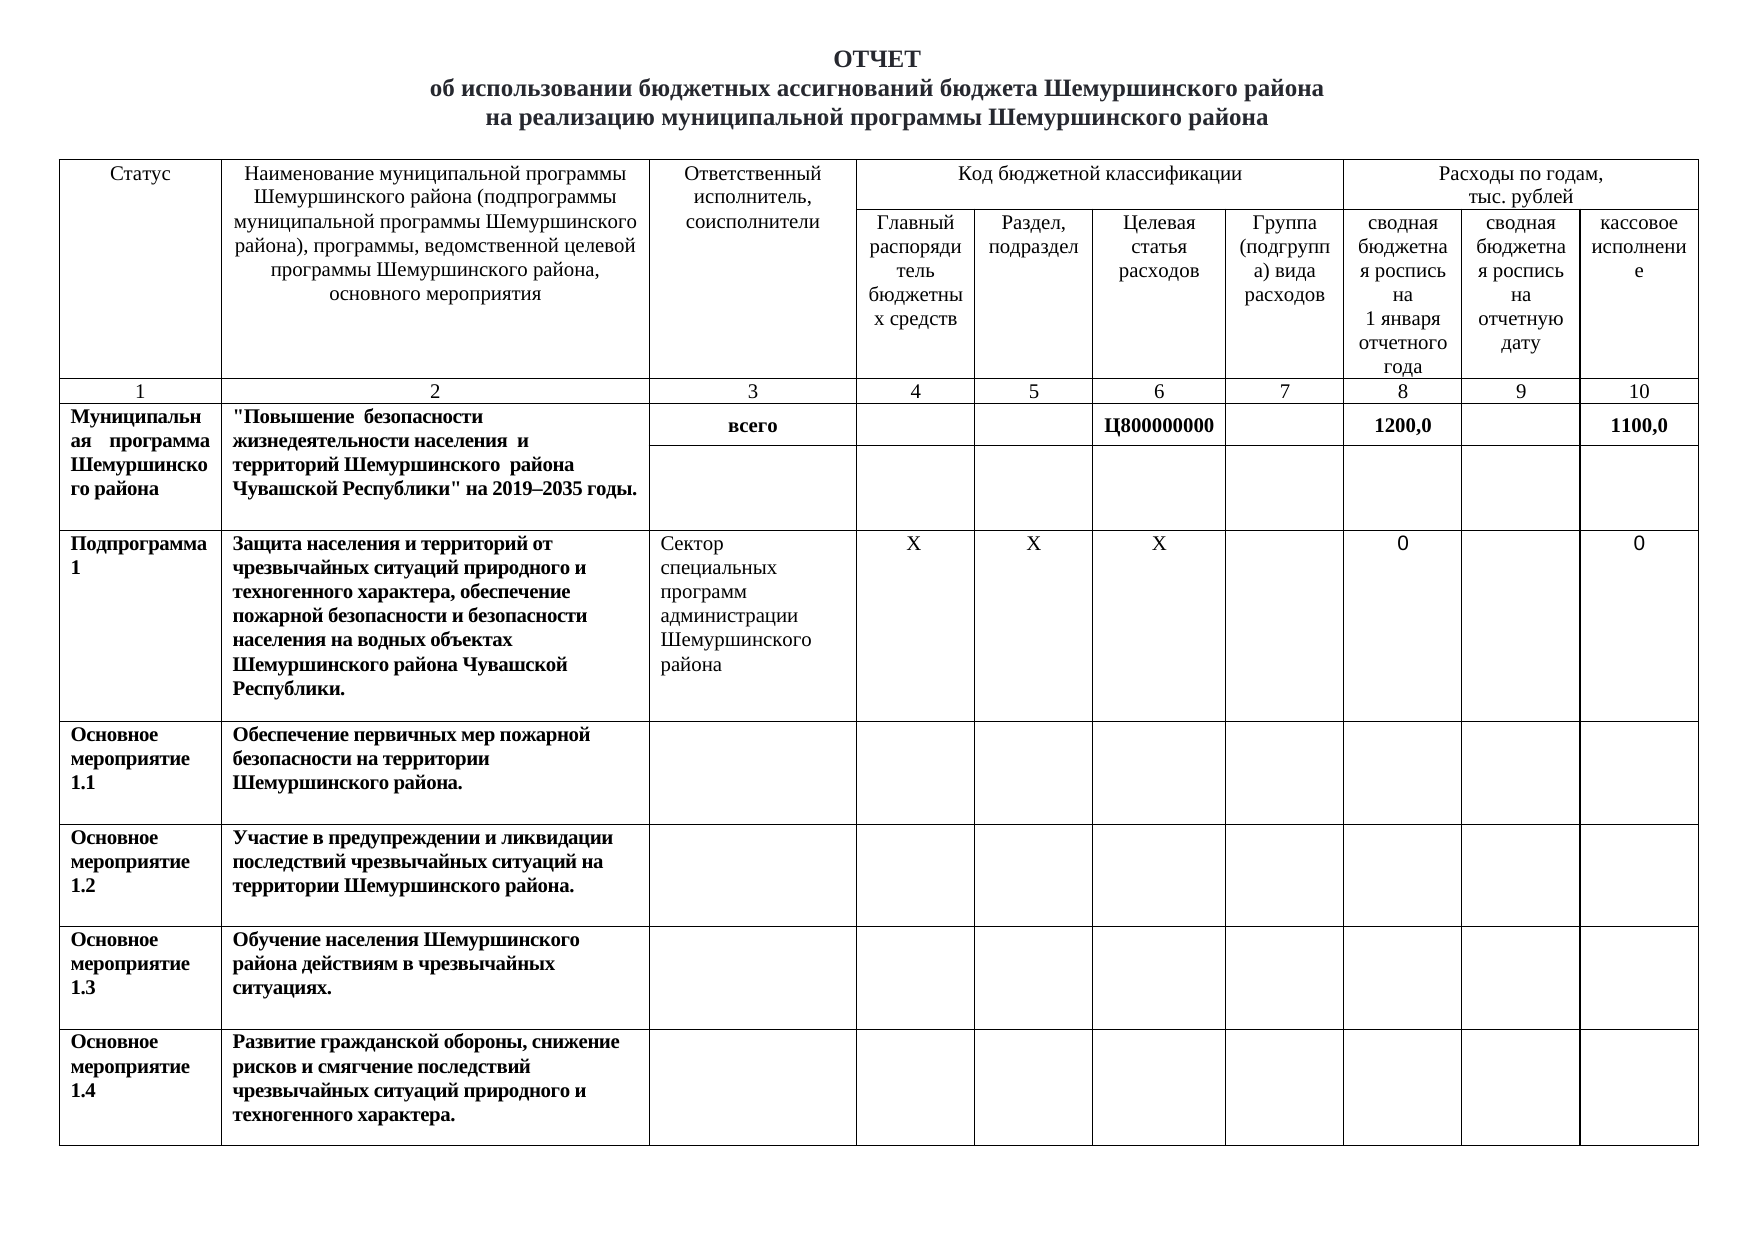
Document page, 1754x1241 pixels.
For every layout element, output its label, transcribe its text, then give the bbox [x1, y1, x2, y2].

table_cell [1226, 825, 1343, 926]
table_cell [857, 1030, 974, 1144]
table_cell Обучение населения Шемуршинского района действиям в чрезвычайных ситуациях. [222, 927, 649, 1028]
table_cell 6 [1093, 379, 1225, 403]
table_cell Сектор специальных программ администрации Шемуршинского района [650, 531, 856, 721]
table_cell [1344, 1030, 1461, 1144]
table_cell [1581, 1030, 1698, 1144]
table_cell [1344, 825, 1461, 926]
table_cell [650, 927, 856, 1028]
table_cell Основное мероприятие 1.2 [60, 825, 221, 926]
table_cell Группа (подгруппа) вида расходов [1226, 210, 1343, 378]
table_cell Х [857, 531, 974, 721]
table_cell [975, 446, 1092, 530]
table_cell [975, 404, 1092, 445]
table_cell Развитие гражданской обороны, снижение рисков и смягчение последствий чрезвычайных ситуаций природного и техногенного характера. [222, 1030, 649, 1144]
table_cell [1093, 722, 1225, 823]
table_cell Обеспечение первичных мер пожарной безопасности на территории Шемуршинского района. [222, 722, 649, 823]
table_cell 9 [1462, 379, 1579, 403]
table_cell [650, 1030, 856, 1144]
table_cell [1344, 927, 1461, 1028]
table_cell [857, 446, 974, 530]
table_cell кассовое исполнение [1581, 210, 1698, 378]
table_cell 0 [1581, 531, 1698, 721]
table_cell [1581, 927, 1698, 1028]
table_cell Участие в предупреждении и ликвидации последствий чрезвычайных ситуаций на территории Шемуршинского района. [222, 825, 649, 926]
table_cell [975, 722, 1092, 823]
table_cell [1462, 927, 1579, 1028]
table_cell 2 [222, 379, 649, 403]
subtitle ОТЧЕТ об использовании бюджетных ассигнований бюджета Шемуршинского района [118, 44, 1636, 102]
table_cell Основное мероприятие 1.4 [60, 1030, 221, 1144]
table_cell [857, 927, 974, 1028]
table_cell [1462, 404, 1579, 445]
table_cell [1226, 446, 1343, 530]
table_cell Целевая статья расходов [1093, 210, 1225, 378]
table_cell 1 [60, 379, 221, 403]
table_cell 1200,0 [1344, 404, 1461, 445]
table_cell Раздел, подраздел [975, 210, 1092, 378]
table_cell [1093, 825, 1225, 926]
table_cell [1462, 722, 1579, 823]
table_cell [1226, 927, 1343, 1028]
table_cell 0 [1344, 531, 1461, 721]
table_cell [1462, 531, 1579, 721]
table_cell [1581, 825, 1698, 926]
table_cell [1462, 1030, 1579, 1144]
table_cell [1462, 446, 1579, 530]
table_cell 3 [650, 379, 856, 403]
table_cell Защита населения и территорий от чрезвычайных ситуаций природного и техногенного характера, обеспечение пожарной безопасности и безопасности населения на водных объектах Шемуршинского района Чувашской Республики. [222, 531, 649, 721]
table_cell Подпрограмма 1 [60, 531, 221, 721]
table_cell Основное мероприятие 1.3 [60, 927, 221, 1028]
table_cell [650, 722, 856, 823]
table_cell "Повышение безопасности жизнедеятельности населения и территорий Шемуршинского района Чувашской Республики" на 2019–2035 годы. [222, 404, 649, 530]
table_cell [1344, 446, 1461, 530]
table_cell [1226, 722, 1343, 823]
table_cell [1581, 446, 1698, 530]
table_cell 7 [1226, 379, 1343, 403]
table_cell [975, 927, 1092, 1028]
table_cell [650, 825, 856, 926]
table_cell сводная бюджетная роспись на 1 января отчетного года [1344, 210, 1461, 378]
table_header Код бюджетной классификации [857, 160, 1343, 208]
table_cell Главный распорядитель бюджетных средств [857, 210, 974, 378]
subtitle на реализацию муниципальной программы Шемуршинского района [118, 102, 1636, 131]
table_cell [1226, 531, 1343, 721]
table_cell сводная бюджетная роспись на отчетную дату [1462, 210, 1579, 378]
table_cell 8 [1344, 379, 1461, 403]
table_cell Х [975, 531, 1092, 721]
table_cell [857, 825, 974, 926]
table_cell Основное мероприятие 1.1 [60, 722, 221, 823]
table_header Расходы по годам, тыс. рублей [1344, 160, 1698, 208]
table_cell [1226, 1030, 1343, 1144]
table_cell [1462, 825, 1579, 926]
table_cell [1344, 722, 1461, 823]
table_cell [857, 722, 974, 823]
table_header Статус [60, 160, 221, 378]
table_cell [1093, 1030, 1225, 1144]
table_cell Ц800000000 [1093, 404, 1225, 445]
table_cell [975, 825, 1092, 926]
table_cell [1581, 722, 1698, 823]
table_cell 1100,0 [1581, 404, 1698, 445]
table_cell [650, 446, 856, 530]
table_cell 10 [1581, 379, 1698, 403]
table_cell всего [650, 404, 856, 445]
table_cell [975, 1030, 1092, 1144]
table_cell [857, 404, 974, 445]
table_header Наименование муниципальной программы Шемуршинского района (подпрограммы муниципальной программы Шемуршинского района), программы, ведомственной целевой программы Шемуршинского района, основного мероприятия [222, 160, 649, 378]
table_cell 5 [975, 379, 1092, 403]
table_cell [1093, 446, 1225, 530]
table_header Ответственный исполнитель, соисполнители [650, 160, 856, 378]
table_cell Муниципальная программа Шемуршинского района [60, 404, 221, 530]
table_cell [1226, 404, 1343, 445]
table_cell Х [1093, 531, 1225, 721]
table_cell [1093, 927, 1225, 1028]
table_cell 4 [857, 379, 974, 403]
